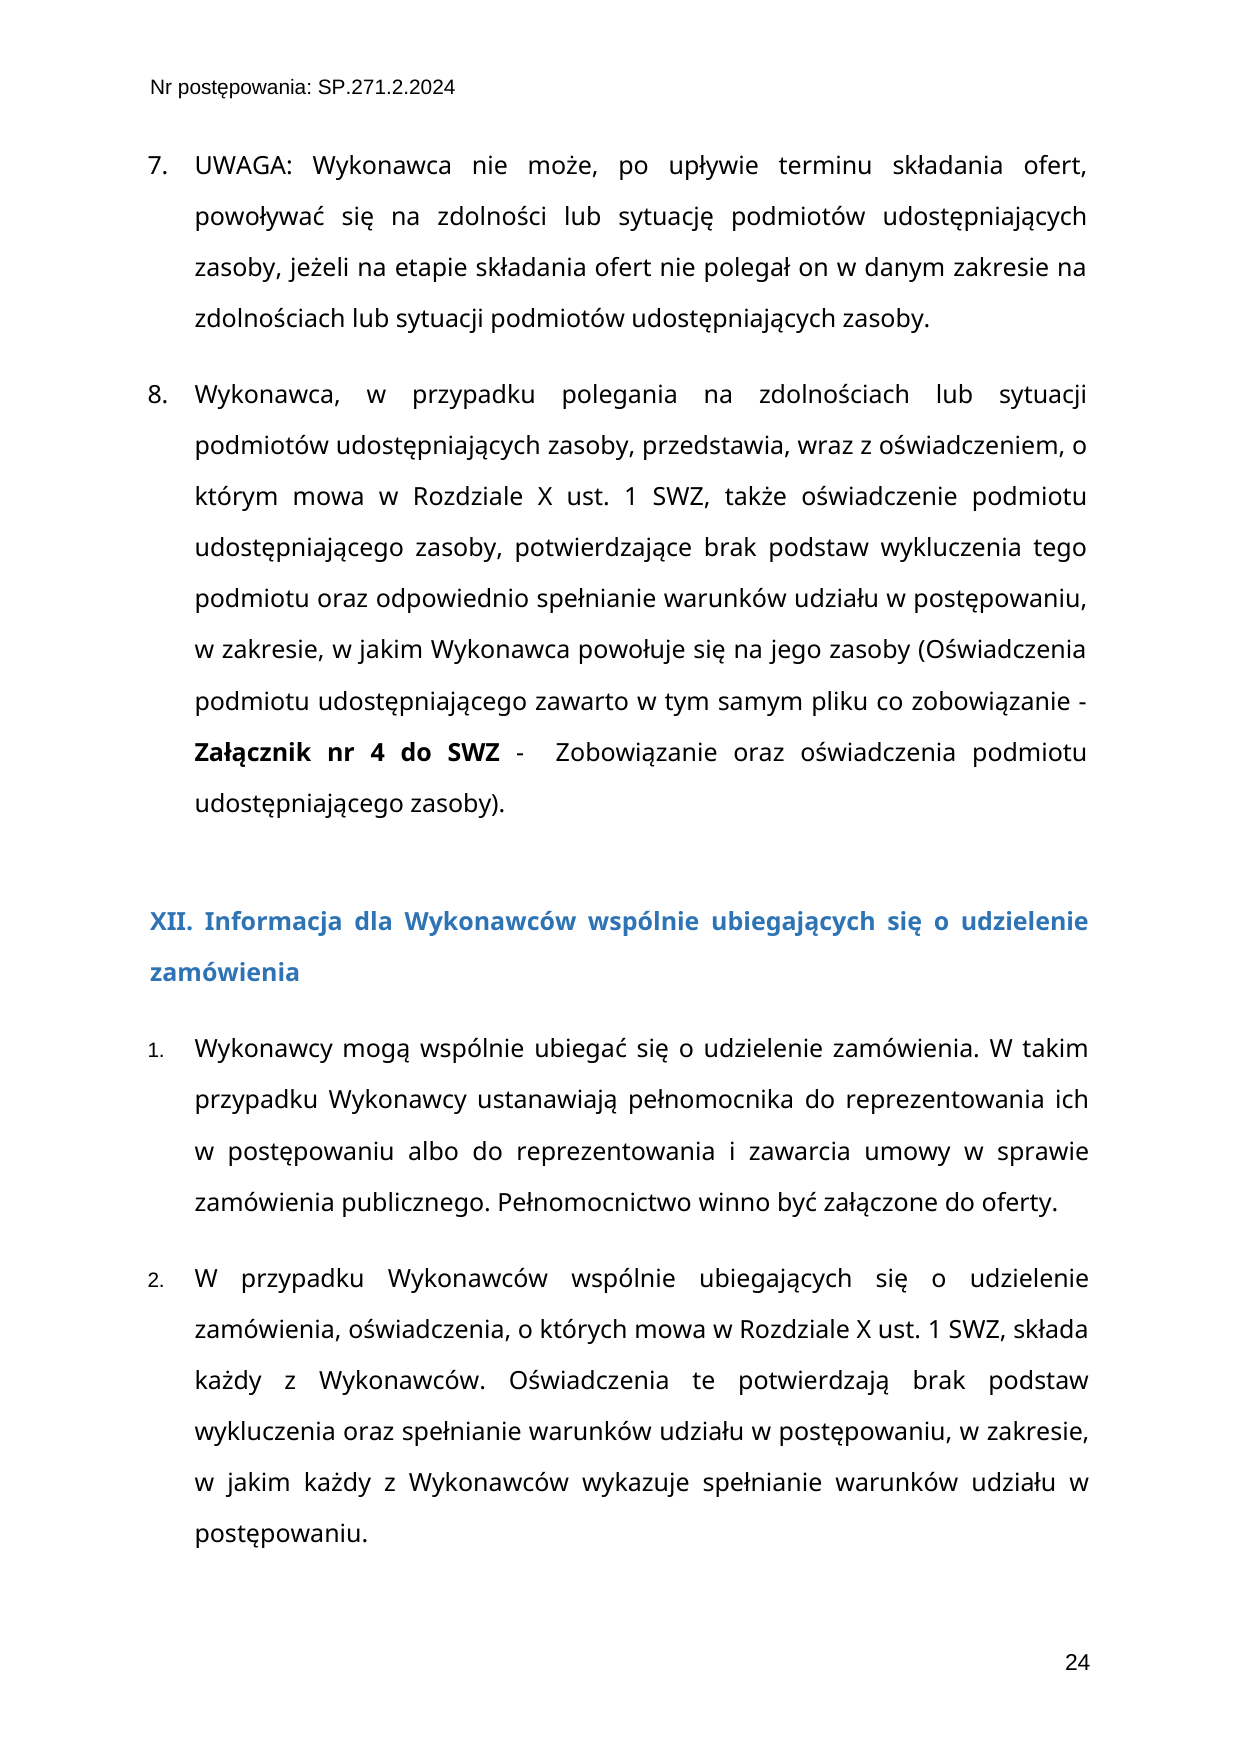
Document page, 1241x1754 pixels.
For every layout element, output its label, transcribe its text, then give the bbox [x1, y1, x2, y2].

list UWAGA: Wykonawca nie może, po upływie terminu składania ofert, powoływać się na zdolności lub sytuację podmiotów udostępniających zasoby, jeżeli na etapie składania ofert nie polegał on w danym zakresie na zdolnościach lub sytuacji podmiotów udostępniających zasoby. [147, 148, 1088, 335]
list W przypadku Wykonawców wspólnie ubiegających się o udzielenie zamówienia, oświadczenia, o których mowa w Rozdziale X ust. 1 SWZ, składa każdy z Wykonawców. Oświadczenia te potwierdzają brak podstaw wykluczenia oraz spełnianie warunków udziału w postępowaniu, w zakresie, w jakim każdy z Wykonawców wykazuje spełnianie warunków udziału w postępowaniu. [147, 1260, 1090, 1549]
list Wykonawcy mogą wspólnie ubiegać się o udzielenie zamówienia. W takim przypadku Wykonawcy ustanawiają pełnomocnika do reprezentowania ich w postępowaniu albo do reprezentowania i zawarcia umowy w sprawie zamówienia publicznego. Pełnomocnictwo winno być załączone do oferty. [147, 1031, 1090, 1218]
subtitle XII. Informacja dla Wykonawców wspólnie ubiegających się o udzielenie zamówienia [150, 904, 1090, 989]
list Wykonawca, w przypadku polegania na zdolnościach lub sytuacji podmiotów udostępniających zasoby, przedstawia, wraz z oświadczeniem, o którym mowa w Rozdziale X ust. 1 SWZ, także oświadczenie podmiotu udostępniającego zasoby, potwierdzające brak podstaw wykluczenia tego podmiotu oraz odpowiednio spełnianie warunków udziału w postępowaniu, w zakresie, w jakim Wykonawca powołuje się na jego zasoby (Oświadczenia podmiotu udostępniającego zawarto w tym samym pliku co zobowiązanie - Załącznik nr 4 do SWZ - Zobowiązanie oraz oświadczenia podmiotu udostępniającego zasoby). [147, 377, 1088, 819]
